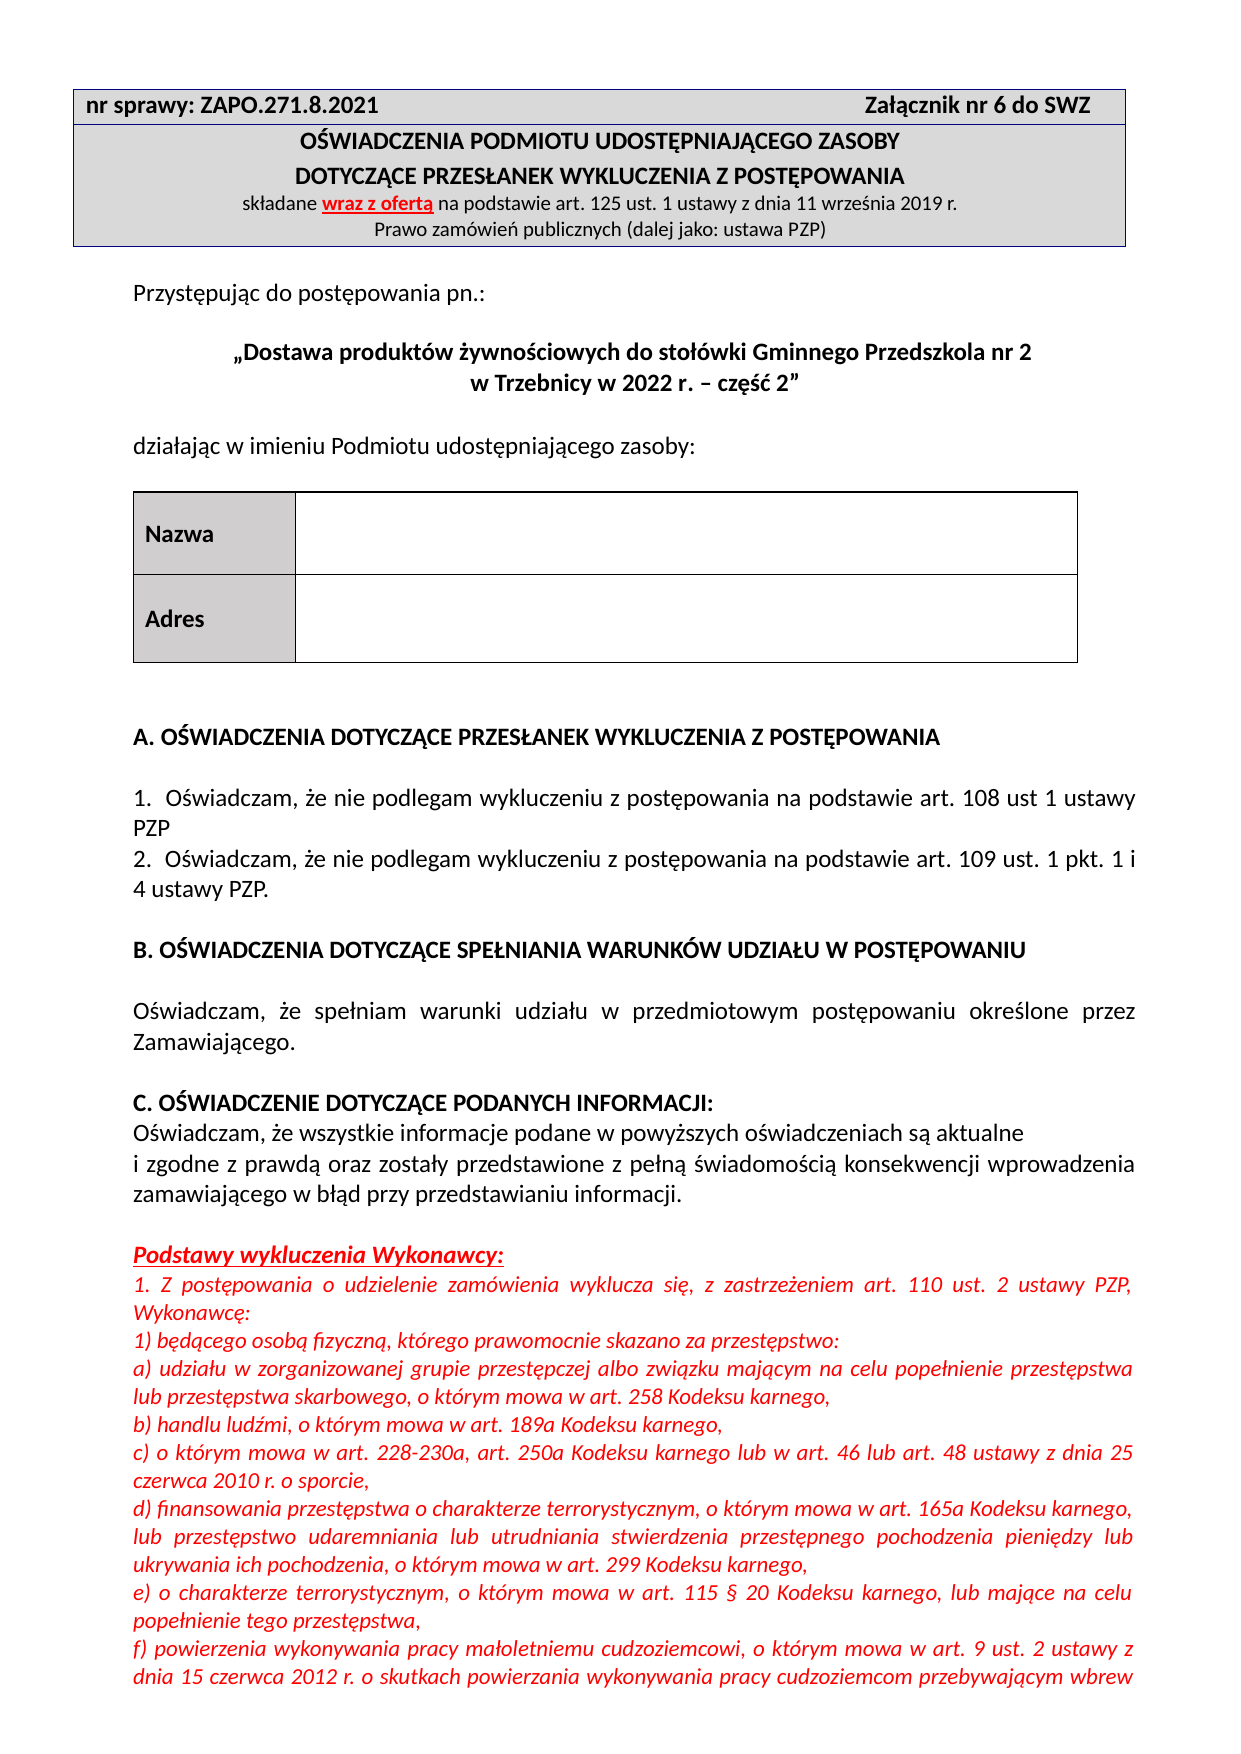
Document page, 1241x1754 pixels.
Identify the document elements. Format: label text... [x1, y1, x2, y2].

text i zgodne z prawdą oraz zostały przedstawione z pełną świadomością konsekwencji wprowadzenia zamawiającego w błąd przy przedstawianiu informacji. [133, 1148, 1137, 1209]
table_header Nazwa [134, 493, 295, 574]
text Oświadczam, że wszystkie informacje podane w powyższych oświadczeniach są aktualne [133, 1118, 1137, 1148]
table_header [296, 493, 1077, 574]
text Przystępując do postępowania pn.: [133, 277, 1131, 308]
text 1. Z postępowania o udzielenie zamówienia wyklucza się, z zastrzeżeniem art. 110 ust. 2 ustawy PZP, Wykonawcę: [133, 1270, 1137, 1326]
table_cell Adres [134, 575, 295, 662]
text 1) będącego osobą fizyczną, którego prawomocnie skazano za przestępstwo: [133, 1326, 1137, 1354]
table_cell OŚWIADCZENIA PODMIOTU UDOSTĘPNIAJĄCEGO ZASOBY DOTYCZĄCE PRZESŁANEK WYKLUCZENIA Z POSTĘPOWANIA składane wraz z ofertą na podstawie art. 125 ust. 1 ustawy z dnia 11 września 2019 r. Prawo zamówień publicznych (dalej jako: ustawa PZP) [74, 125, 1125, 246]
table_cell [296, 575, 1077, 662]
text c) o którym mowa w art. 228-230a, art. 250a Kodeksu karnego lub w art. 46 lub art. 48 ustawy z dnia 25 czerwca 2010 r. o sporcie, [133, 1438, 1137, 1494]
text Oświadczam, że spełniam warunki udziału w przedmiotowym postępowaniu określone przez Zamawiającego. [133, 996, 1137, 1057]
text Podstawy wykluczenia Wykonawcy: [133, 1240, 1137, 1270]
text a) udziału w zorganizowanej grupie przestępczej albo związku mającym na celu popełnienie przestępstwa lub przestępstwa skarbowego, o którym mowa w art. 258 Kodeksu karnego, [133, 1354, 1137, 1410]
text B. OŚWIADCZENIA DOTYCZĄCE SPEŁNIANIA WARUNKÓW UDZIAŁU W POSTĘPOWANIU [133, 934, 1137, 965]
text b) handlu ludźmi, o którym mowa w art. 189a Kodeksu karnego, [133, 1410, 1137, 1438]
text 1. Oświadczam, że nie podlegam wykluczeniu z postępowania na podstawie art. 108 ust 1 ustawy PZP [133, 782, 1137, 843]
text d) finansowania przestępstwa o charakterze terrorystycznym, o którym mowa w art. 165a Kodeksu karnego, lub przestępstwo udaremniania lub utrudniania stwierdzenia przestępnego pochodzenia pieniędzy lub ukrywania ich pochodzenia, o którym mowa w art. 299 Kodeksu karnego, [133, 1494, 1137, 1578]
table_header nr sprawy: ZAPO.271.8.2021 Załącznik nr 6 do SWZ [74, 90, 1125, 124]
text A. OŚWIADCZENIA DOTYCZĄCE PRZESŁANEK WYKLUCZENIA Z POSTĘPOWANIA [133, 721, 1137, 751]
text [133, 1634, 1137, 1691]
text e) o charakterze terrorystycznym, o którym mowa w art. 115 § 20 Kodeksu karnego, lub mające na celu popełnienie tego przestępstwa, [133, 1578, 1137, 1634]
text „Dostawa produktów żywnościowych do stołówki Gminnego Przedszkola nr 2 w Trzebnicy w 2022 r. – część 2” [133, 336, 1137, 397]
text 2. Oświadczam, że nie podlegam wykluczeniu z postępowania na podstawie art. 109 ust. 1 pkt. 1 i 4 ustawy PZP. [133, 843, 1137, 904]
text działając w imieniu Podmiotu udostępniającego zasoby: [133, 430, 1137, 461]
text C. OŚWIADCZENIE DOTYCZĄCE PODANYCH INFORMACJI: [133, 1087, 1137, 1118]
